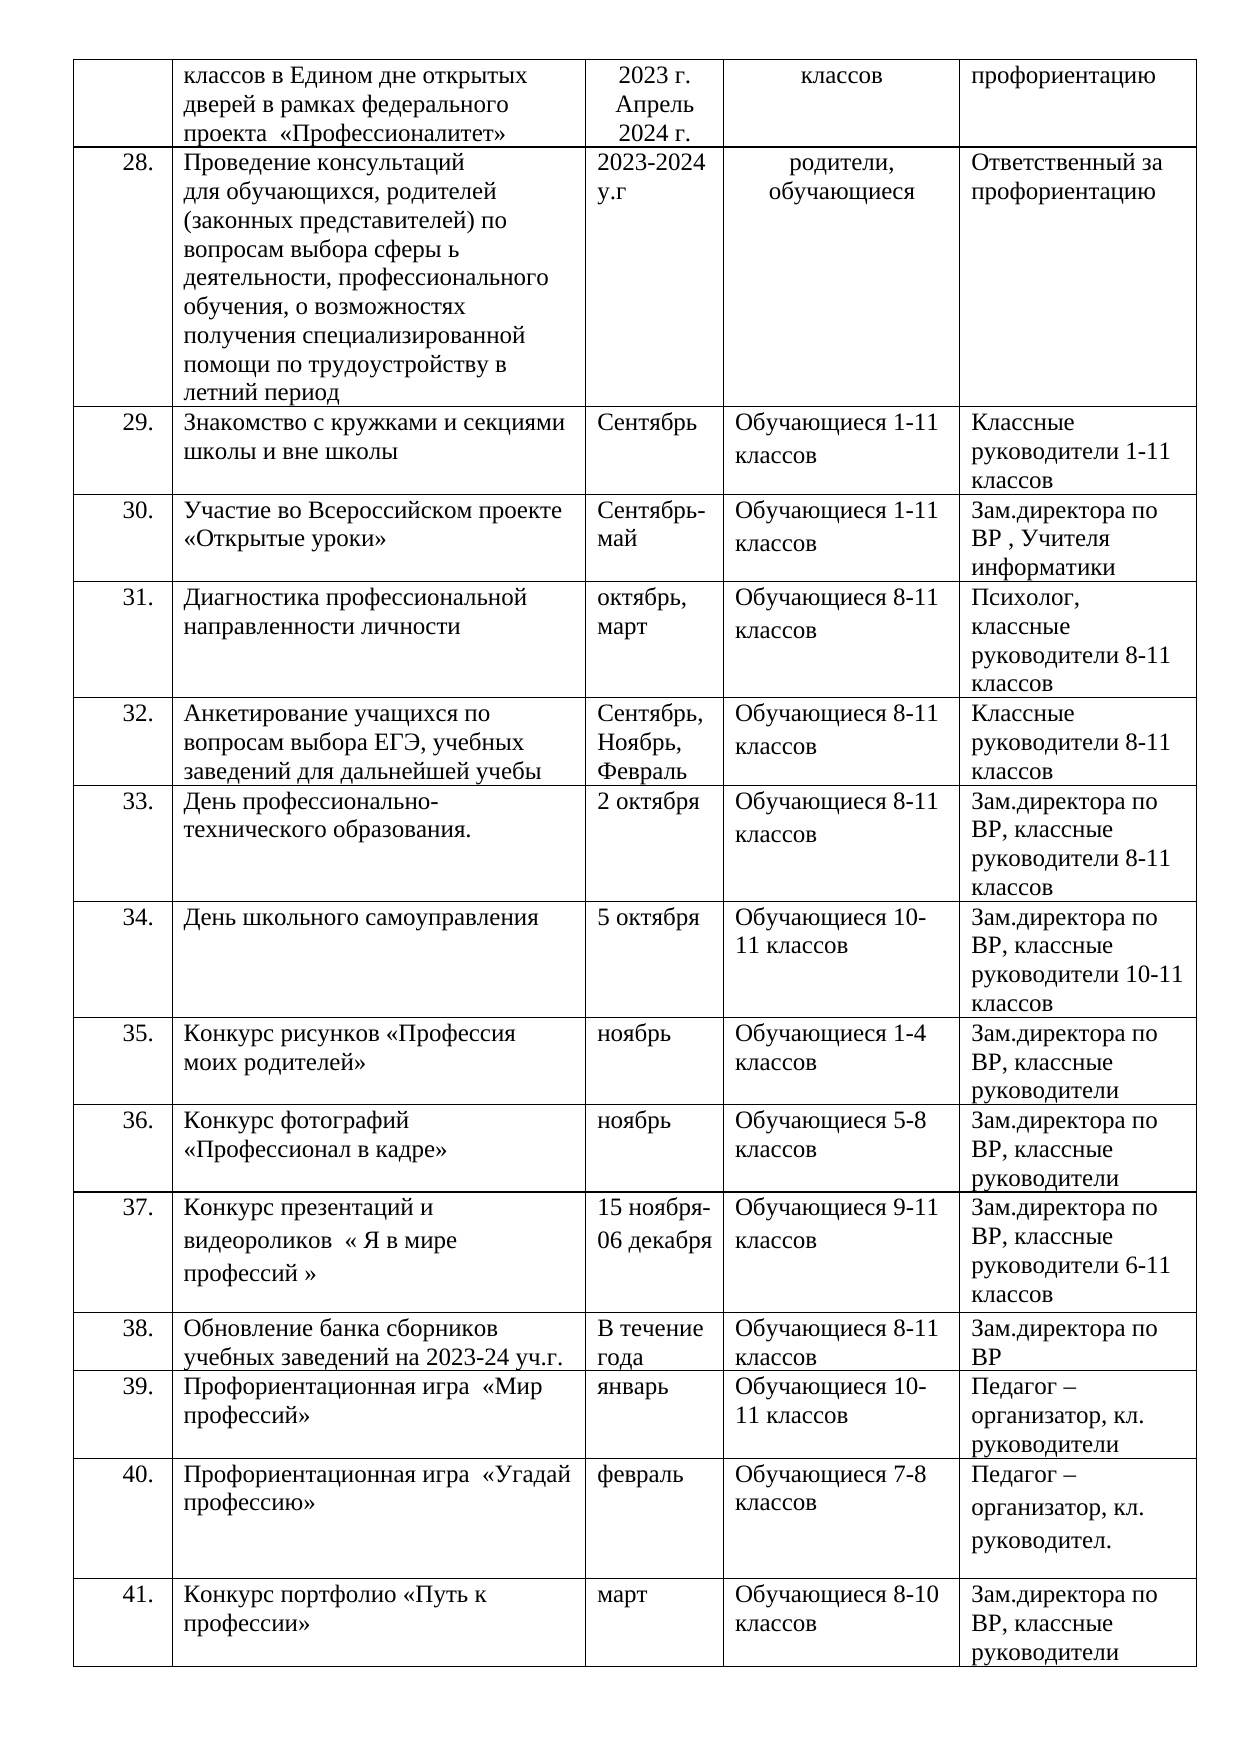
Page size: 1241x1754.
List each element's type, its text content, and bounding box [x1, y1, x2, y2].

table_cell 2 октября [586, 786, 723, 901]
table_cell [724, 60, 959, 146]
table_cell Обучающиеся 8-11 классов [724, 1313, 959, 1370]
table_cell Обучающиеся 1-11 классов [724, 495, 959, 581]
table_cell ноябрь [586, 1018, 723, 1104]
table_cell 15 ноября-06 декабря [586, 1193, 723, 1312]
table_cell Обучающиеся 1-4 классов [724, 1018, 959, 1104]
table_cell Зам.директора по ВР, классные руководители [960, 1579, 1196, 1666]
table_cell [74, 1193, 172, 1312]
table_cell Конкурс портфолио «Путь к профессии» [173, 1579, 585, 1666]
table_cell Педагог –организатор, кл. руководители [960, 1371, 1196, 1458]
table_cell 5 октября [586, 902, 723, 1017]
table_cell Ответственный за профориентацию [960, 148, 1196, 406]
table_cell Анкетирование учащихся по вопросам выбора ЕГЭ, учебных заведений для дальнейшей учебы [173, 698, 585, 785]
table_cell День школьного самоуправления [173, 902, 585, 1017]
table_cell Зам.директора по ВР, классные руководители [960, 1105, 1196, 1191]
table_cell [74, 148, 172, 406]
table_cell Классные руководители 1-11 классов [960, 407, 1196, 494]
table_cell [74, 902, 172, 1017]
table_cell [586, 60, 723, 146]
table_cell День профессионально- технического образования. [173, 786, 585, 901]
table_cell [74, 786, 172, 901]
table_cell [74, 1018, 172, 1104]
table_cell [173, 60, 585, 146]
table_cell [74, 1459, 172, 1578]
table_cell Диагностика профессиональной направленности личности [173, 582, 585, 697]
table_cell [74, 1313, 172, 1370]
table_cell Профориентационная игра «Мир профессий» [173, 1371, 585, 1458]
table_cell [74, 582, 172, 697]
table_cell Обучающиеся 10-11 классов [724, 1371, 959, 1458]
table_cell Обновление банка сборников учебных заведений на 2023-24 уч.г. [173, 1313, 585, 1370]
table_cell ноябрь [586, 1105, 723, 1191]
table_cell Психолог, классные руководители 8-11 классов [960, 582, 1196, 697]
table_cell Обучающиеся 1-11 классов [724, 407, 959, 494]
table_cell Зам.директора по ВР, классные руководители [960, 1018, 1196, 1104]
table_cell Сентябрь-май [586, 495, 723, 581]
table_cell Педагог –организатор, кл. руководител. [960, 1459, 1196, 1578]
table_cell Зам.директора по ВР, классные руководители 6-11 классов [960, 1193, 1196, 1312]
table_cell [960, 60, 1196, 146]
table_cell [74, 495, 172, 581]
table_cell Обучающиеся 8-11 классов [724, 698, 959, 785]
table_cell [74, 407, 172, 494]
table_cell март [586, 1579, 723, 1666]
table_cell Участие во Всероссийском проекте «Открытые уроки» [173, 495, 585, 581]
table_cell Профориентационная игра «Угадай профессию» [173, 1459, 585, 1578]
table_cell Обучающиеся 5-8 классов [724, 1105, 959, 1191]
table_cell родители, обучающиеся [724, 148, 959, 406]
table_cell Обучающиеся 10-11 классов [724, 902, 959, 1017]
table_cell январь [586, 1371, 723, 1458]
table_cell [74, 60, 172, 146]
table_cell Знакомство с кружками и секциями школы и вне школы [173, 407, 585, 494]
table_cell Обучающиеся 7-8 классов [724, 1459, 959, 1578]
table_cell [74, 1105, 172, 1191]
table_cell Зам.директора по ВР, классные руководители 10-11 классов [960, 902, 1196, 1017]
table_cell Обучающиеся 8-10 классов [724, 1579, 959, 1666]
table_cell Сентябрь, Ноябрь, Февраль [586, 698, 723, 785]
table_cell Конкурс фотографий «Профессионал в кадре» [173, 1105, 585, 1191]
table_cell 2023-2024 у.г [586, 148, 723, 406]
table_cell [74, 698, 172, 785]
table_cell В течение года [586, 1313, 723, 1370]
table_cell Обучающиеся 9-11 классов [724, 1193, 959, 1312]
table_cell февраль [586, 1459, 723, 1578]
table_cell Сентябрь [586, 407, 723, 494]
table_cell Зам.директора по ВР , Учителя информатики [960, 495, 1196, 581]
table_cell Обучающиеся 8-11 классов [724, 786, 959, 901]
table_cell [74, 1371, 172, 1458]
table_cell Зам.директора по ВР [960, 1313, 1196, 1370]
table_cell Обучающиеся 8-11 классов [724, 582, 959, 697]
table_cell Зам.директора по ВР, классные руководители 8-11 классов [960, 786, 1196, 901]
table_cell Классные руководители 8-11 классов [960, 698, 1196, 785]
table_cell Конкурс рисунков «Профессия моих родителей» [173, 1018, 585, 1104]
table_cell Проведение консультаций для обучающихся, родителей (законных представителей) по вопросам выбора сферы ь деятельности, профессионального обучения, о возможностях получения специализированной помощи по трудоустройству в летний период [173, 148, 585, 406]
table_cell [74, 1579, 172, 1666]
table_cell Конкурс презентаций и видеороликов « Я в мире профессий » [173, 1193, 585, 1312]
table_cell октябрь, март [586, 582, 723, 697]
